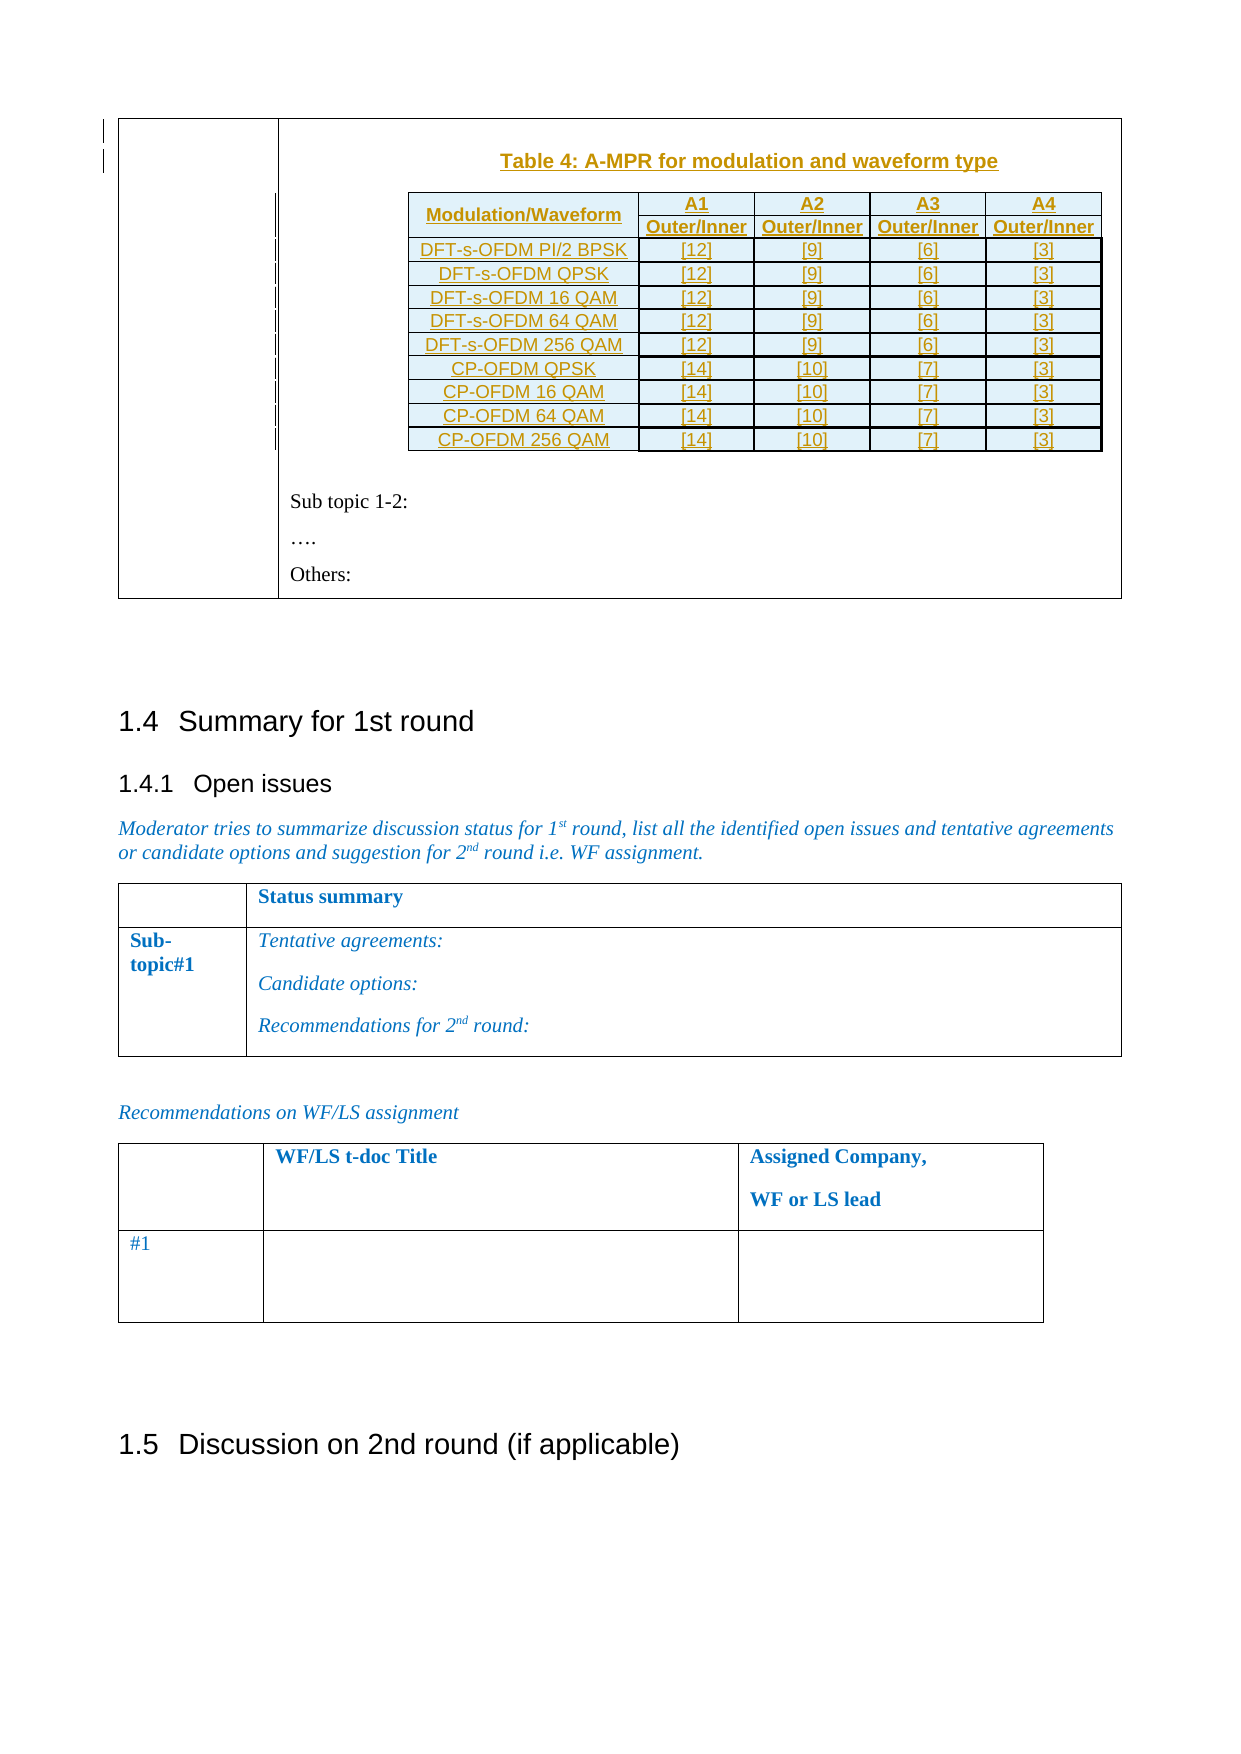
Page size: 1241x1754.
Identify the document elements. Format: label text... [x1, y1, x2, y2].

subtitle Discussion on 2nd round (if applicable) [118, 1427, 1122, 1461]
table_cell Sub-topic#1 [119, 928, 246, 1056]
table_header WF/LS t-doc Title [264, 1144, 738, 1229]
table_header [119, 1144, 263, 1229]
table_cell [264, 1231, 738, 1322]
table_header Status summary [247, 884, 1121, 927]
table_cell [739, 1231, 1043, 1322]
table_cell [119, 119, 278, 598]
table_header [119, 884, 246, 927]
text Recommendations on WF/LS assignment [118, 1100, 1122, 1124]
subtitle Open issues [118, 768, 1122, 797]
table_header Assigned Company, WF or LS lead [739, 1144, 1043, 1229]
text Moderator tries to summarize discussion status for 1st round, list all the identified open issues and tentative agreements or candidate options and suggestion for 2nd round i.e. WF assignment. [118, 816, 1122, 864]
subtitle Summary for 1st round [118, 704, 1122, 737]
table_cell Tentative agreements: Candidate options: Recommendations for 2nd round: [247, 928, 1121, 1056]
table_cell #1 [119, 1231, 263, 1322]
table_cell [279, 119, 1121, 598]
